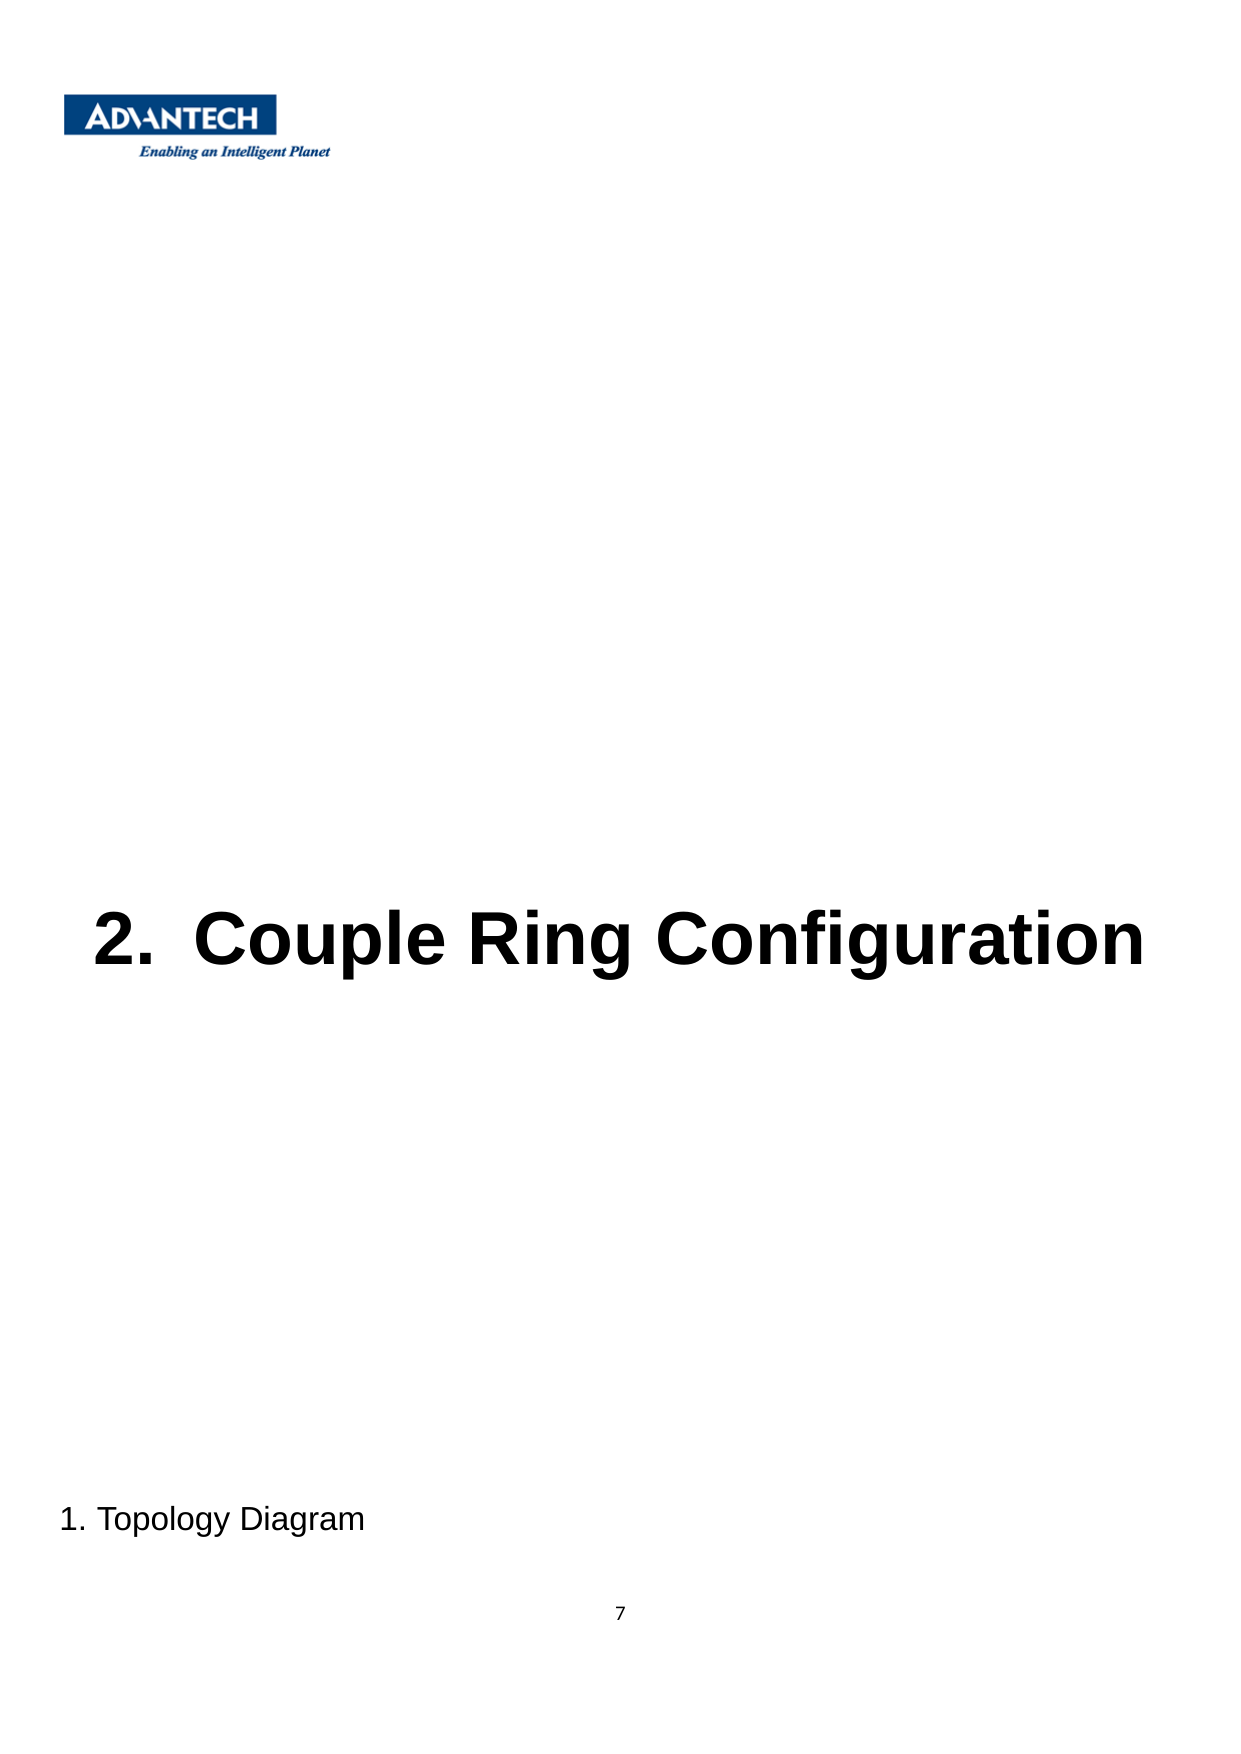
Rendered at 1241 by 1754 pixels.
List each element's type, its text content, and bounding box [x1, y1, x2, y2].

list Topology Diagram [59, 1481, 1181, 1556]
list Couple Ring Configuration [59, 881, 1181, 994]
picture [59, 88, 333, 163]
